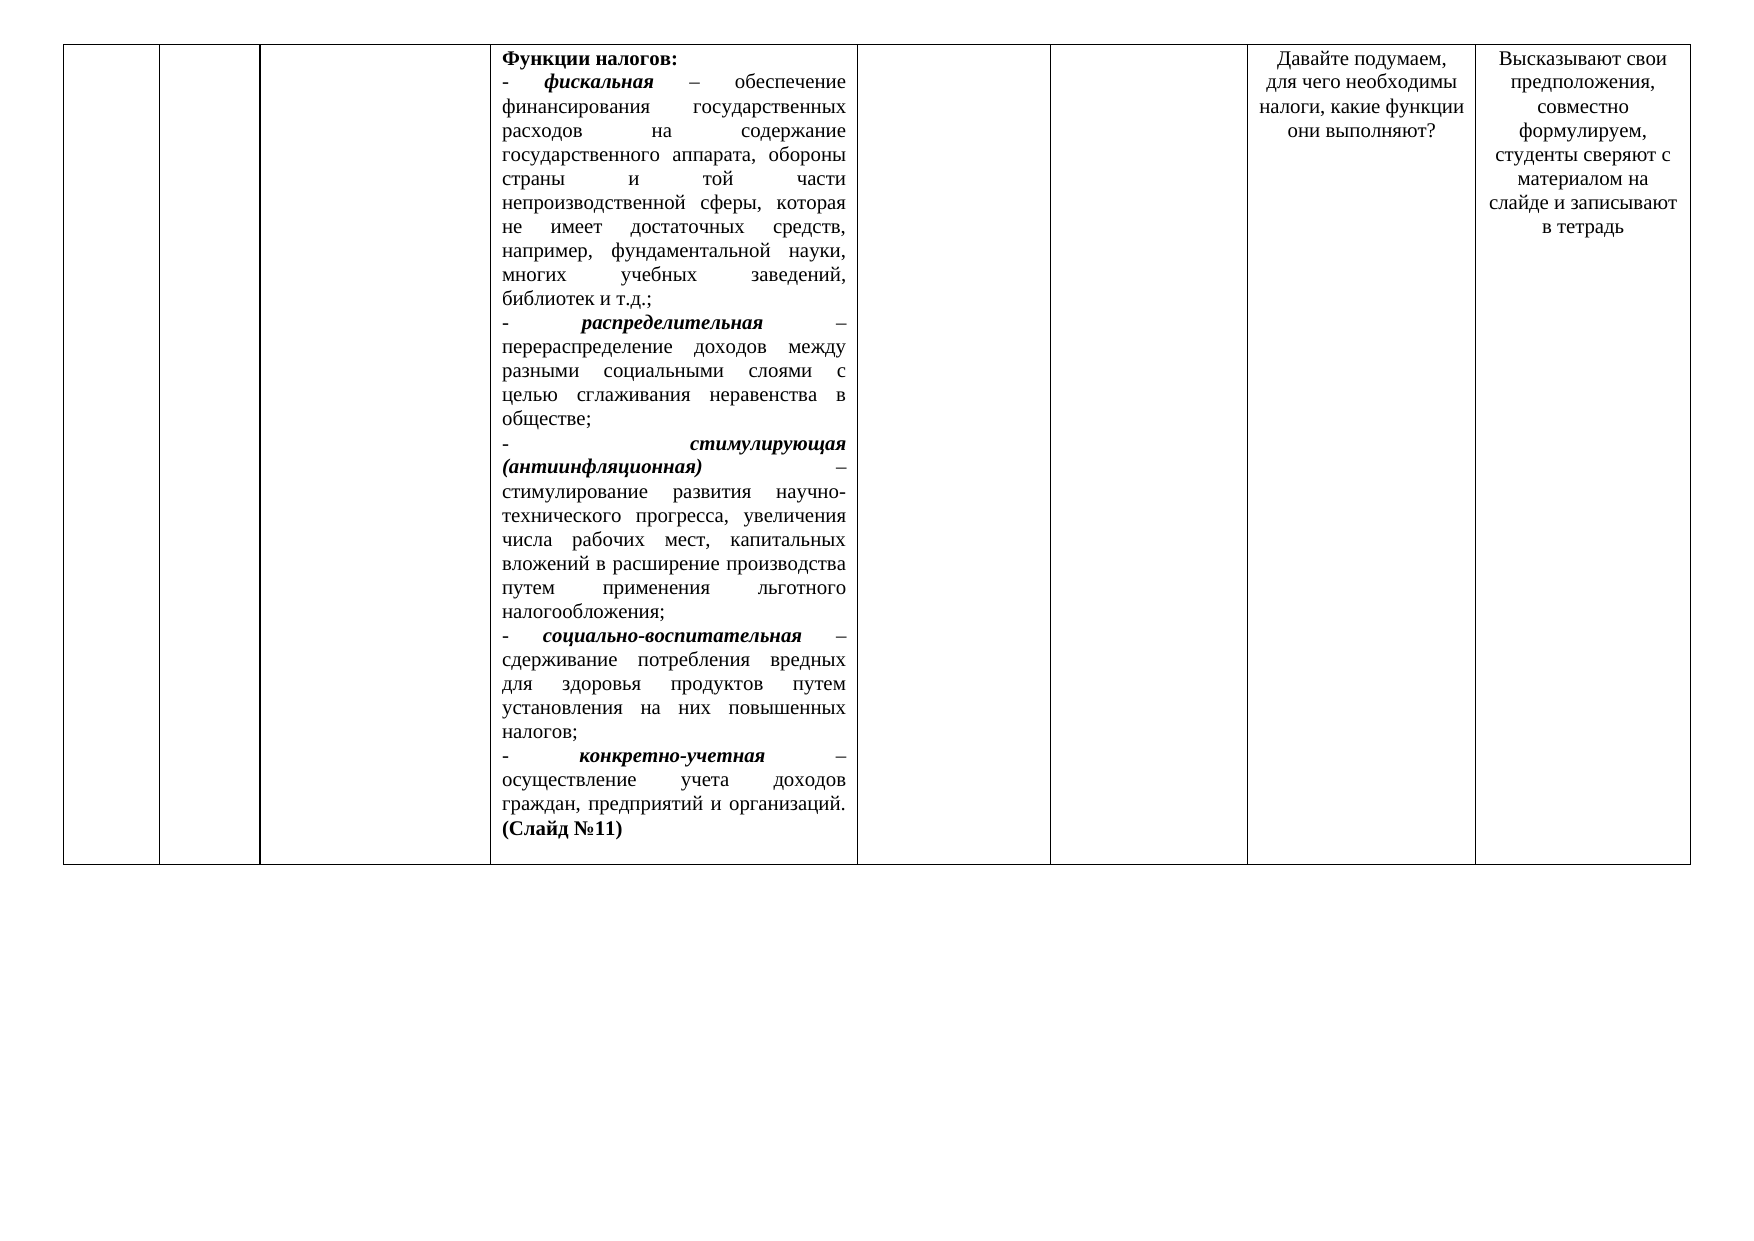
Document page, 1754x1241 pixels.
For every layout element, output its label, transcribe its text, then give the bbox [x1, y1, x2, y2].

table_cell [1051, 45, 1247, 863]
table_cell [64, 45, 159, 863]
table_cell [858, 45, 1050, 863]
table_cell [160, 45, 259, 863]
table_cell Функции налогов: - фискальная – обеспечение финансирования государственных расходов на содержание государственного аппарата, обороны страны и той части непроизводственной сферы, которая не имеет достаточных средств, например, фундаментальной науки, многих учебных заведений, библиотек и т.д.; - распределительная – перераспределение доходов между разными социальными слоями с целью сглаживания неравенства в обществе; - стимулирующая (антиинфляционная) – стимулирование развития научно-технического прогресса, увеличения числа рабочих мест, капитальных вложений в расширение производства путем применения льготного налогообложения; - социально-воспитательная – сдерживание потребления вредных для здоровья продуктов путем установления на них повышенных налогов; - конкретно-учетная – осуществление учета доходов граждан, предприятий и организаций. (Слайд №11) [491, 45, 857, 863]
table_cell Давайте подумаем, для чего необходимы налоги, какие функции они выполняют? [1248, 45, 1475, 863]
table_cell [261, 45, 490, 863]
table_cell Высказывают свои предположения, совместно формулируем, студенты сверяют с материалом на слайде и записывают в тетрадь [1476, 45, 1690, 863]
